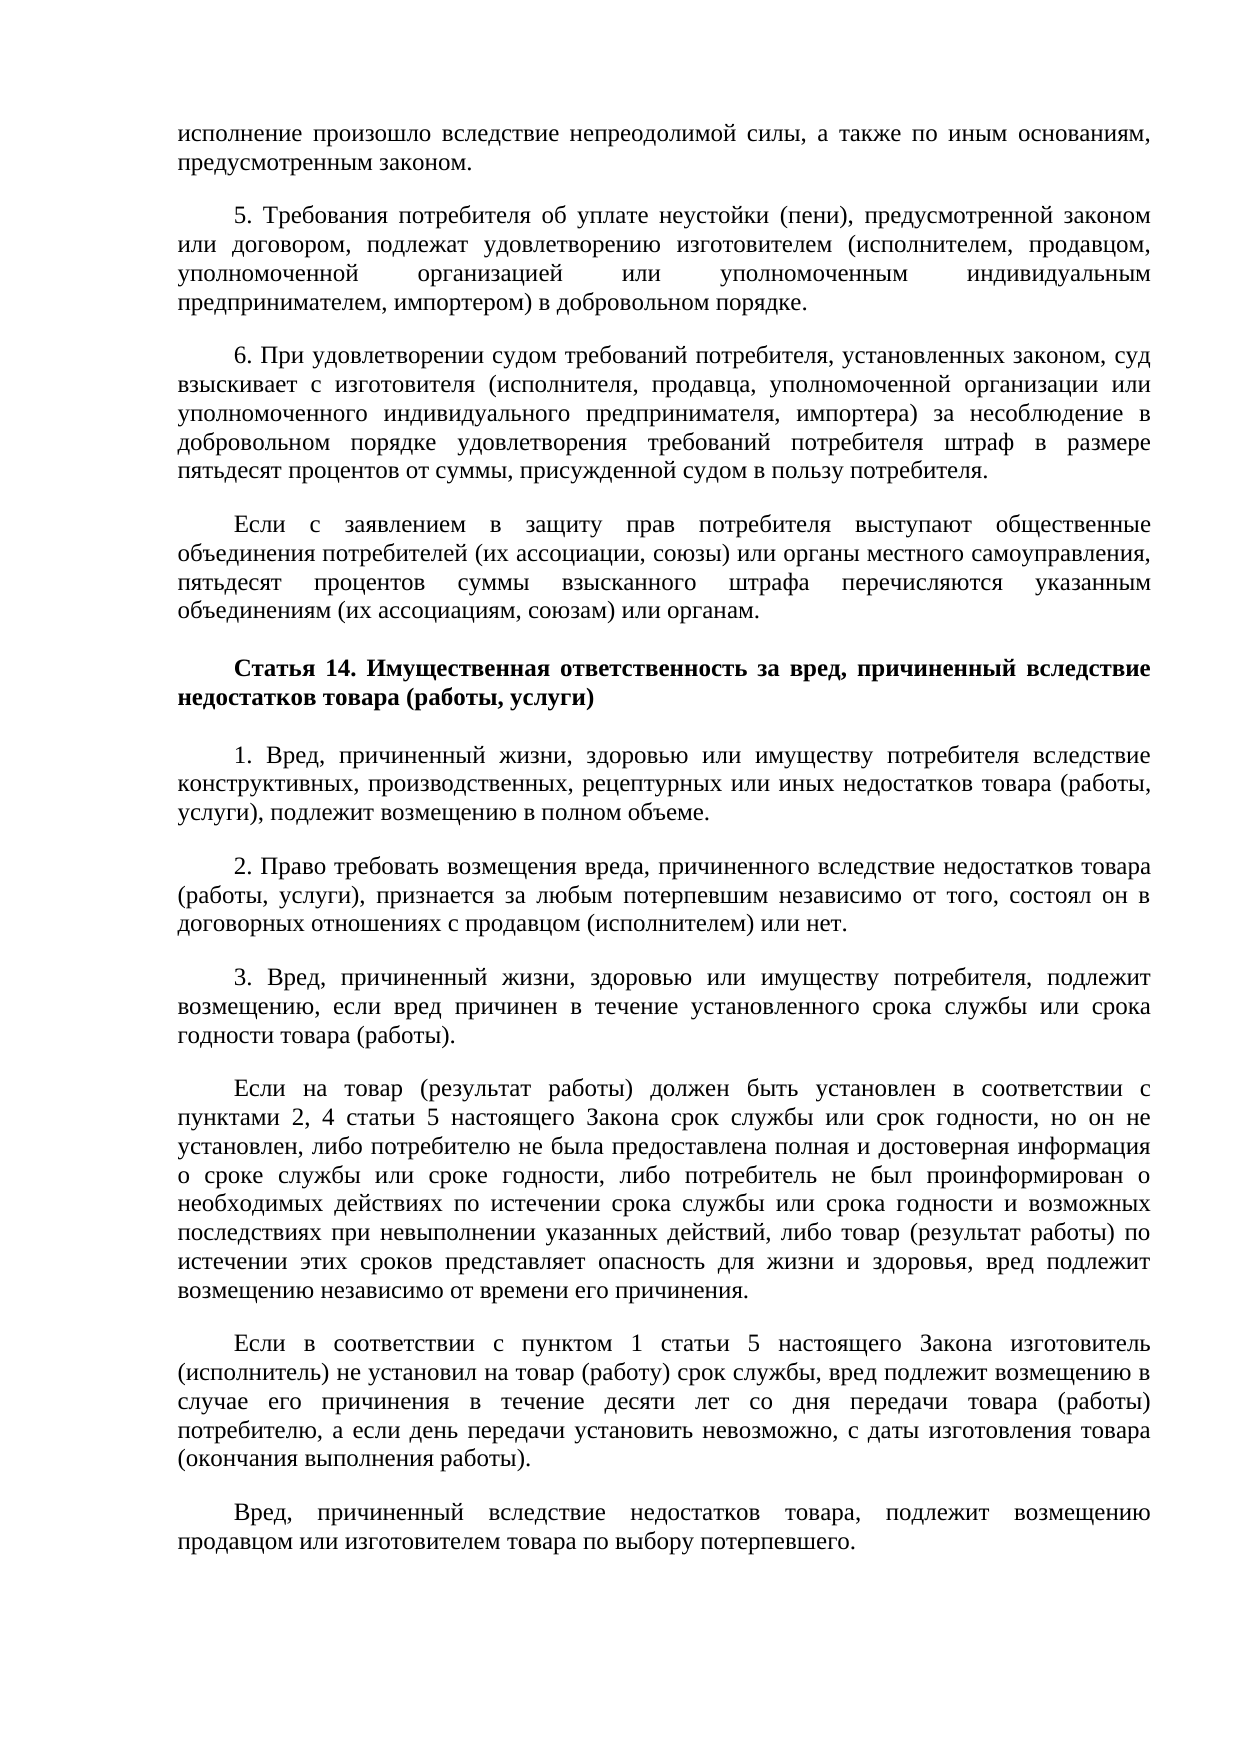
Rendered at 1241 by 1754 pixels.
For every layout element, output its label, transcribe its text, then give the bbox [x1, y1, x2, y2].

text Статья 14. Имущественная ответственность за вред, причиненный вследствие недостатков товара (работы, услуги) [177, 653, 1152, 711]
text 3. Вред, причиненный жизни, здоровью или имуществу потребителя, подлежит возмещению, если вред причинен в течение установленного срока службы или срока годности товара (работы). [177, 962, 1152, 1048]
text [177, 118, 1152, 176]
text 1. Вред, причиненный жизни, здоровью или имуществу потребителя вследствие конструктивных, производственных, рецептурных или иных недостатков товара (работы, услуги), подлежит возмещению в полном объеме. [177, 740, 1152, 826]
text 5. Требования потребителя об уплате неустойки (пени), предусмотренной законом или договором, подлежат удовлетворению изготовителем (исполнителем, продавцом, уполномоченной организацией или уполномоченным индивидуальным предпринимателем, импортером) в добровольном порядке. [177, 201, 1152, 316]
text 6. При удовлетворении судом требований потребителя, установленных законом, суд взыскивает с изготовителя (исполнителя, продавца, уполномоченной организации или уполномоченного индивидуального предпринимателя, импортера) за несоблюдение в добровольном порядке удовлетворения требований потребителя штраф в размере пятьдесят процентов от суммы, присужденной судом в пользу потребителя. [177, 341, 1152, 484]
text Если на товар (результат работы) должен быть установлен в соответствии с пунктами 2, 4 статьи 5 настоящего Закона срок службы или срок годности, но он не установлен, либо потребителю не была предоставлена полная и достоверная информация о сроке службы или сроке годности, либо потребитель не был проинформирован о необходимых действиях по истечении срока службы или срока годности и возможных последствиях при невыполнении указанных действий, либо товар (результат работы) по истечении этих сроков представляет опасность для жизни и здоровья, вред подлежит возмещению независимо от времени его причинения. [177, 1073, 1152, 1303]
text 2. Право требовать возмещения вреда, причиненного вследствие недостатков товара (работы, услуги), признается за любым потерпевшим независимо от того, состоял он в договорных отношениях с продавцом (исполнителем) или нет. [177, 851, 1152, 937]
text Если с заявлением в защиту прав потребителя выступают общественные объединения потребителей (их ассоциации, союзы) или органы местного самоуправления, пятьдесят процентов суммы взысканного штрафа перечисляются указанным объединениям (их ассоциациям, союзам) или органам. [177, 509, 1152, 624]
text Если в соответствии с пунктом 1 статьи 5 настоящего Закона изготовитель (исполнитель) не установил на товар (работу) срок службы, вред подлежит возмещению в случае его причинения в течение десяти лет со дня передачи товара (работы) потребителю, а если день передачи установить невозможно, с даты изготовления товара (окончания выполнения работы). [177, 1328, 1152, 1472]
text Вред, причиненный вследствие недостатков товара, подлежит возмещению продавцом или изготовителем товара по выбору потерпевшего. [177, 1497, 1152, 1555]
